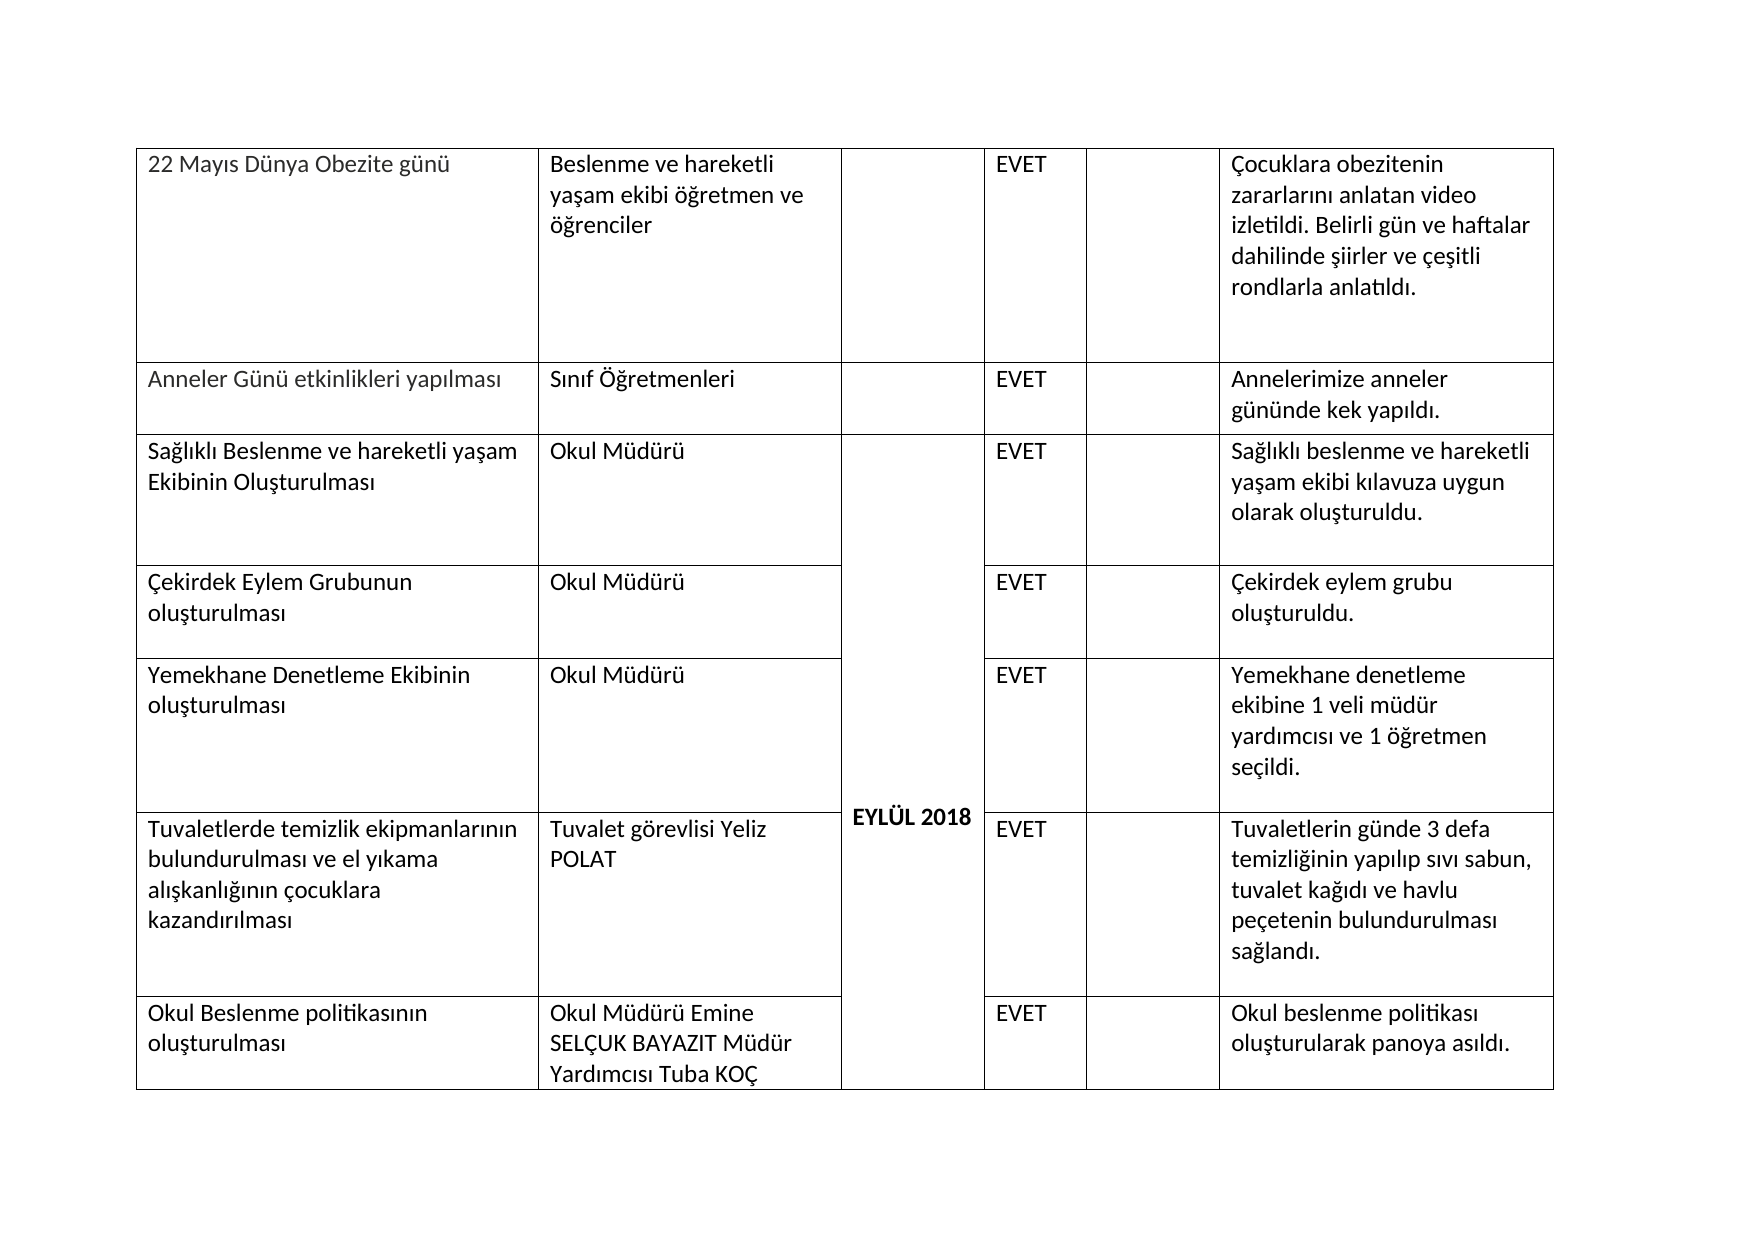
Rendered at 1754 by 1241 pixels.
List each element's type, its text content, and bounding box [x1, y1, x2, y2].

table_cell Anneler Günü etkinlikleri yapılması [137, 363, 538, 434]
table_cell [1087, 659, 1219, 812]
table_cell 22 Mayıs Dünya Obezite günü [137, 149, 538, 362]
table_cell Annelerimize anneler gününde kek yapıldı. [1220, 363, 1553, 434]
table_cell Yemekhane Denetleme Ekibinin oluşturulması [137, 659, 538, 812]
table_cell Çocuklara obezitenin zararlarını anlatan video izletildi. Belirli gün ve haftalar dahilinde şiirler ve çeşitli rondlarla anlatıldı. [1220, 149, 1553, 362]
table_cell EVET [985, 659, 1086, 812]
table_cell [1087, 435, 1219, 565]
table_cell EVET [985, 566, 1086, 658]
table_cell Okul beslenme politikası oluşturularak panoya asıldı. [1220, 997, 1553, 1088]
table_cell [842, 363, 984, 434]
table_cell Sınıf Öğretmenleri [539, 363, 841, 434]
table_cell Çekirdek Eylem Grubunun oluşturulması [137, 566, 538, 658]
table_cell [1087, 813, 1219, 996]
table_cell EVET [985, 997, 1086, 1088]
table_cell EVET [985, 363, 1086, 434]
table_cell Okul Müdürü [539, 659, 841, 812]
table_cell [1087, 149, 1219, 362]
table_cell Okul Beslenme politikasının oluşturulması [137, 997, 538, 1088]
table_cell [1087, 363, 1219, 434]
table_cell Tuvaletlerde temizlik ekipmanlarının bulundurulması ve el yıkama alışkanlığının çocuklara kazandırılması [137, 813, 538, 996]
table_cell Okul Müdürü [539, 566, 841, 658]
table_cell Yemekhane denetleme ekibine 1 veli müdür yardımcısı ve 1 öğretmen seçildi. [1220, 659, 1553, 812]
table_cell Sağlıklı beslenme ve hareketli yaşam ekibi kılavuza uygun olarak oluşturuldu. [1220, 435, 1553, 565]
table_cell [1087, 997, 1219, 1088]
table_cell Okul Müdürü Emine SELÇUK BAYAZIT Müdür Yardımcısı Tuba KOÇ [539, 997, 841, 1088]
table_cell Sağlıklı Beslenme ve hareketli yaşam Ekibinin Oluşturulması [137, 435, 538, 565]
table_cell Beslenme ve hareketli yaşam ekibi öğretmen ve öğrenciler [539, 149, 841, 362]
table_cell EVET [985, 813, 1086, 996]
table_cell Çekirdek eylem grubu oluşturuldu. [1220, 566, 1553, 658]
table_cell EYLÜL 2018 [842, 435, 984, 1088]
table_cell [1087, 566, 1219, 658]
table_cell Tuvalet görevlisi Yeliz POLAT [539, 813, 841, 996]
table_cell Tuvaletlerin günde 3 defa temizliğinin yapılıp sıvı sabun, tuvalet kağıdı ve havlu peçetenin bulundurulması sağlandı. [1220, 813, 1553, 996]
table_cell EVET [985, 149, 1086, 362]
table_cell Okul Müdürü [539, 435, 841, 565]
table_cell EVET [985, 435, 1086, 565]
